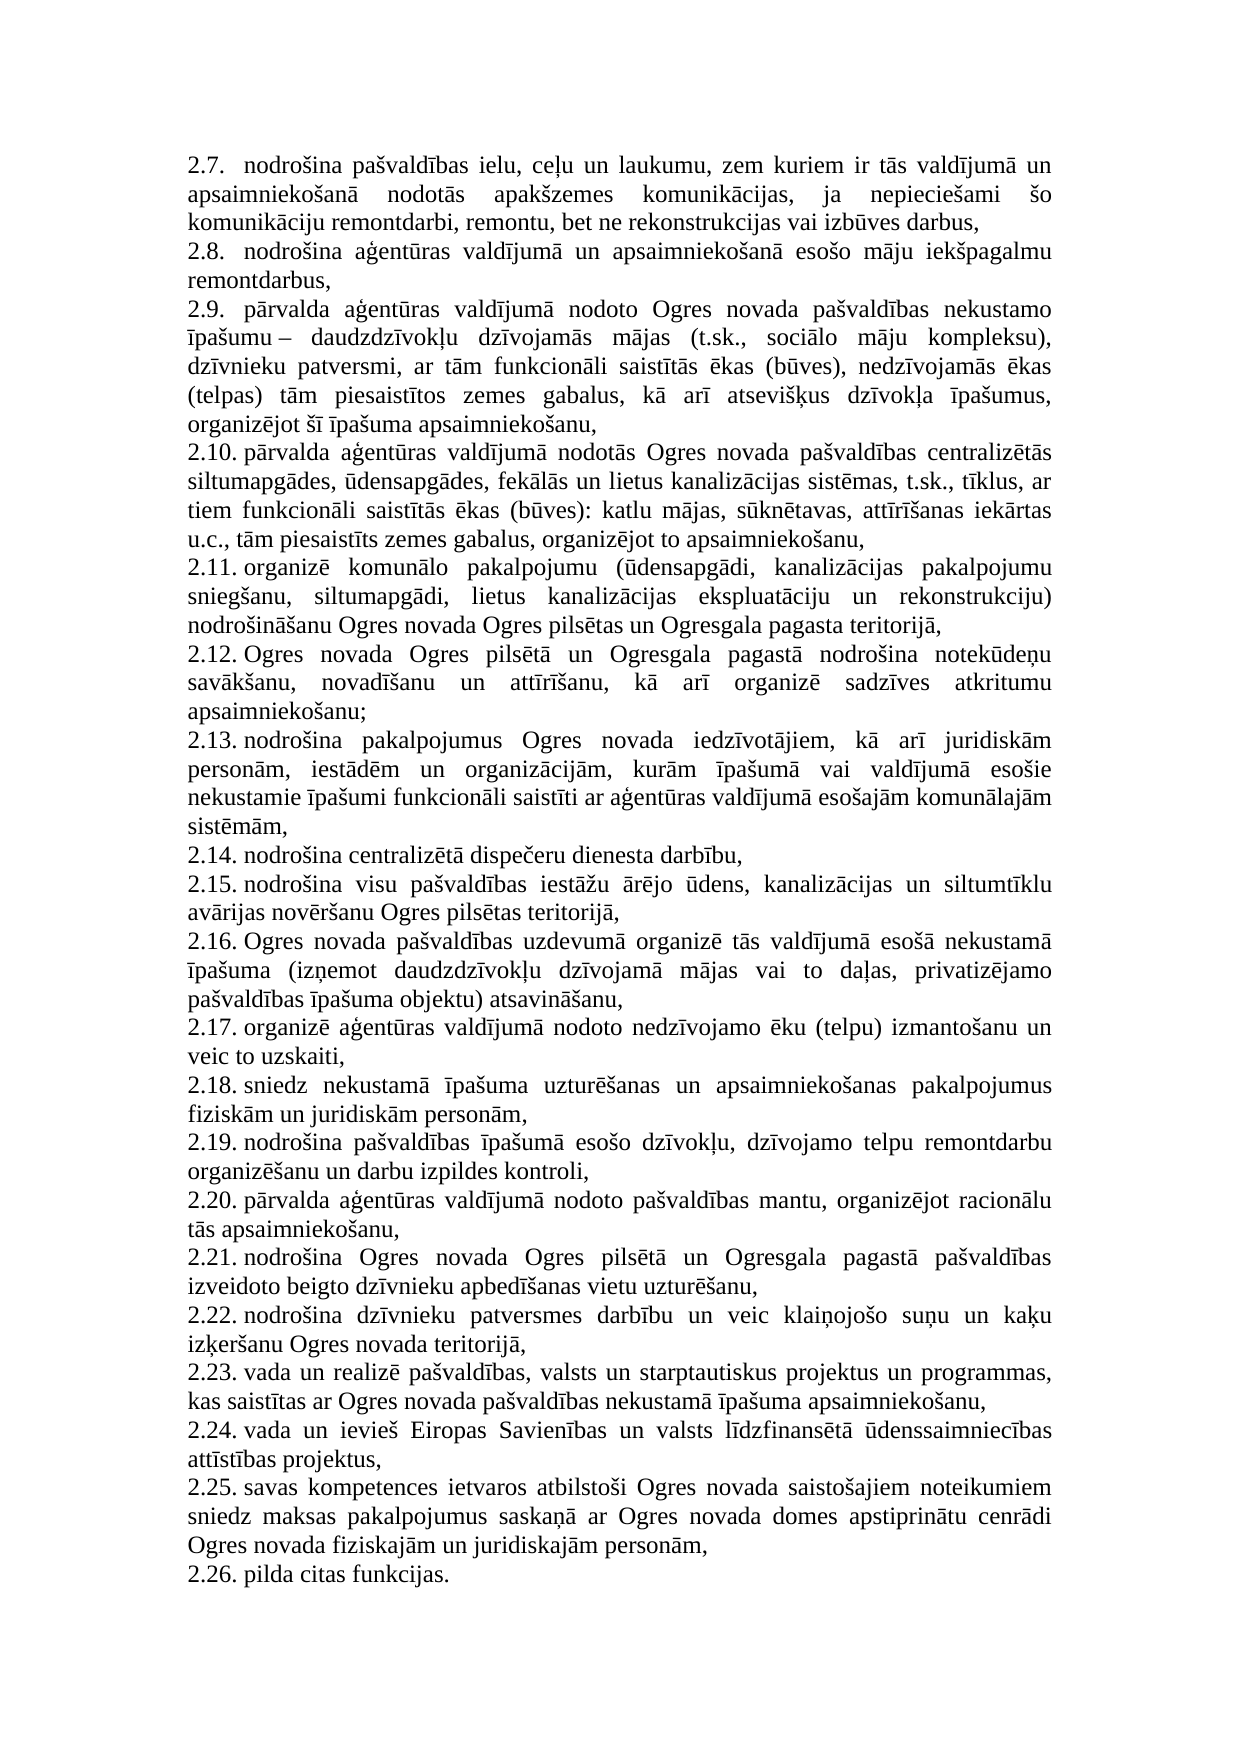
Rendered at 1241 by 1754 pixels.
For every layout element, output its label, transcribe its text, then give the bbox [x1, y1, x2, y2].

list pilda citas funkcijas. [187, 1559, 1053, 1587]
list nodrošina pašvaldības ielu, ceļu un laukumu, zem kuriem ir tās valdījumā un apsaimniekošanā nodotās apakšzemes komunikācijas, ja nepieciešami šo komunikāciju remontdarbi, remontu, bet ne rekonstrukcijas vai izbūves darbus, [187, 150, 1053, 236]
list pārvalda aģentūras valdījumā nodoto pašvaldības mantu, organizējot racionālu tās apsaimniekošanu, [187, 1185, 1053, 1242]
list nodrošina aģentūras valdījumā un apsaimniekošanā esošo māju iekšpagalmu remontdarbus, [187, 236, 1053, 294]
list pārvalda aģentūras valdījumā nodotās Ogres novada pašvaldības centralizētās siltumapgādes, ūdensapgādes, fekālās un lietus kanalizācijas sistēmas, t.sk., tīklus, ar tiem funkcionāli saistītās ēkas (būves): katlu mājas, sūknētavas, attīrīšanas iekārtas u.c., tām piesaistīts zemes gabalus, organizējot to apsaimniekošanu, [187, 437, 1053, 552]
list organizē komunālo pakalpojumu (ūdensapgādi, kanalizācijas pakalpojumu sniegšanu, siltumapgādi, lietus kanalizācijas ekspluatāciju un rekonstrukciju) nodrošināšanu Ogres novada Ogres pilsētas un Ogresgala pagasta teritorijā, [187, 552, 1053, 639]
list nodrošina pakalpojumus Ogres novada iedzīvotājiem, kā arī juridiskām personām, iestādēm un organizācijām, kurām īpašumā vai valdījumā esošie nekustamie īpašumi funkcionāli saistīti ar aģentūras valdījumā esošajām komunālajām sistēmām, [187, 725, 1053, 840]
list vada un realizē pašvaldības, valsts un starptautiskus projektus un programmas, kas saistītas ar Ogres novada pašvaldības nekustamā īpašuma apsaimniekošanu, [187, 1357, 1053, 1415]
list organizē aģentūras valdījumā nodoto nedzīvojamo ēku (telpu) izmantošanu un veic to uzskaiti, [187, 1012, 1053, 1070]
list savas kompetences ietvaros atbilstoši Ogres novada saistošajiem noteikumiem sniedz maksas pakalpojumus saskaņā ar Ogres novada domes apstiprinātu cenrādi Ogres novada fiziskajām un juridiskajām personām, [187, 1472, 1053, 1559]
list sniedz nekustamā īpašuma uzturēšanas un apsaimniekošanas pakalpojumus fiziskām un juridiskām personām, [187, 1070, 1053, 1127]
list nodrošina Ogres novada Ogres pilsētā un Ogresgala pagastā pašvaldības izveidoto beigto dzīvnieku apbedīšanas vietu uzturēšanu, [187, 1242, 1053, 1300]
list pārvalda aģentūras valdījumā nodoto Ogres novada pašvaldības nekustamo īpašumu – daudzdzīvokļu dzīvojamās mājas (t.sk., sociālo māju kompleksu), dzīvnieku patversmi, ar tām funkcionāli saistītās ēkas (būves), nedzīvojamās ēkas (telpas) tām piesaistītos zemes gabalus, kā arī atsevišķus dzīvokļa īpašumus, organizējot šī īpašuma apsaimniekošanu, [187, 294, 1053, 437]
list nodrošina dzīvnieku patversmes darbību un veic klaiņojošo suņu un kaķu izķeršanu Ogres novada teritorijā, [187, 1300, 1053, 1357]
list nodrošina centralizētā dispečeru dienesta darbību, [187, 840, 1053, 869]
list Ogres novada Ogres pilsētā un Ogresgala pagastā nodrošina notekūdeņu savākšanu, novadīšanu un attīrīšanu, kā arī organizē sadzīves atkritumu apsaimniekošanu; [187, 639, 1053, 725]
list vada un ievieš Eiropas Savienības un valsts līdzfinansētā ūdenssaimniecības attīstības projektus, [187, 1415, 1053, 1472]
list Ogres novada pašvaldības uzdevumā organizē tās valdījumā esošā nekustamā īpašuma (izņemot daudzdzīvokļu dzīvojamā mājas vai to daļas, privatizējamo pašvaldības īpašuma objektu) atsavināšanu, [187, 926, 1053, 1012]
list nodrošina pašvaldības īpašumā esošo dzīvokļu, dzīvojamo telpu remontdarbu organizēšanu un darbu izpildes kontroli, [187, 1127, 1053, 1185]
list nodrošina visu pašvaldības iestāžu ārējo ūdens, kanalizācijas un siltumtīklu avārijas novēršanu Ogres pilsētas teritorijā, [187, 869, 1053, 926]
